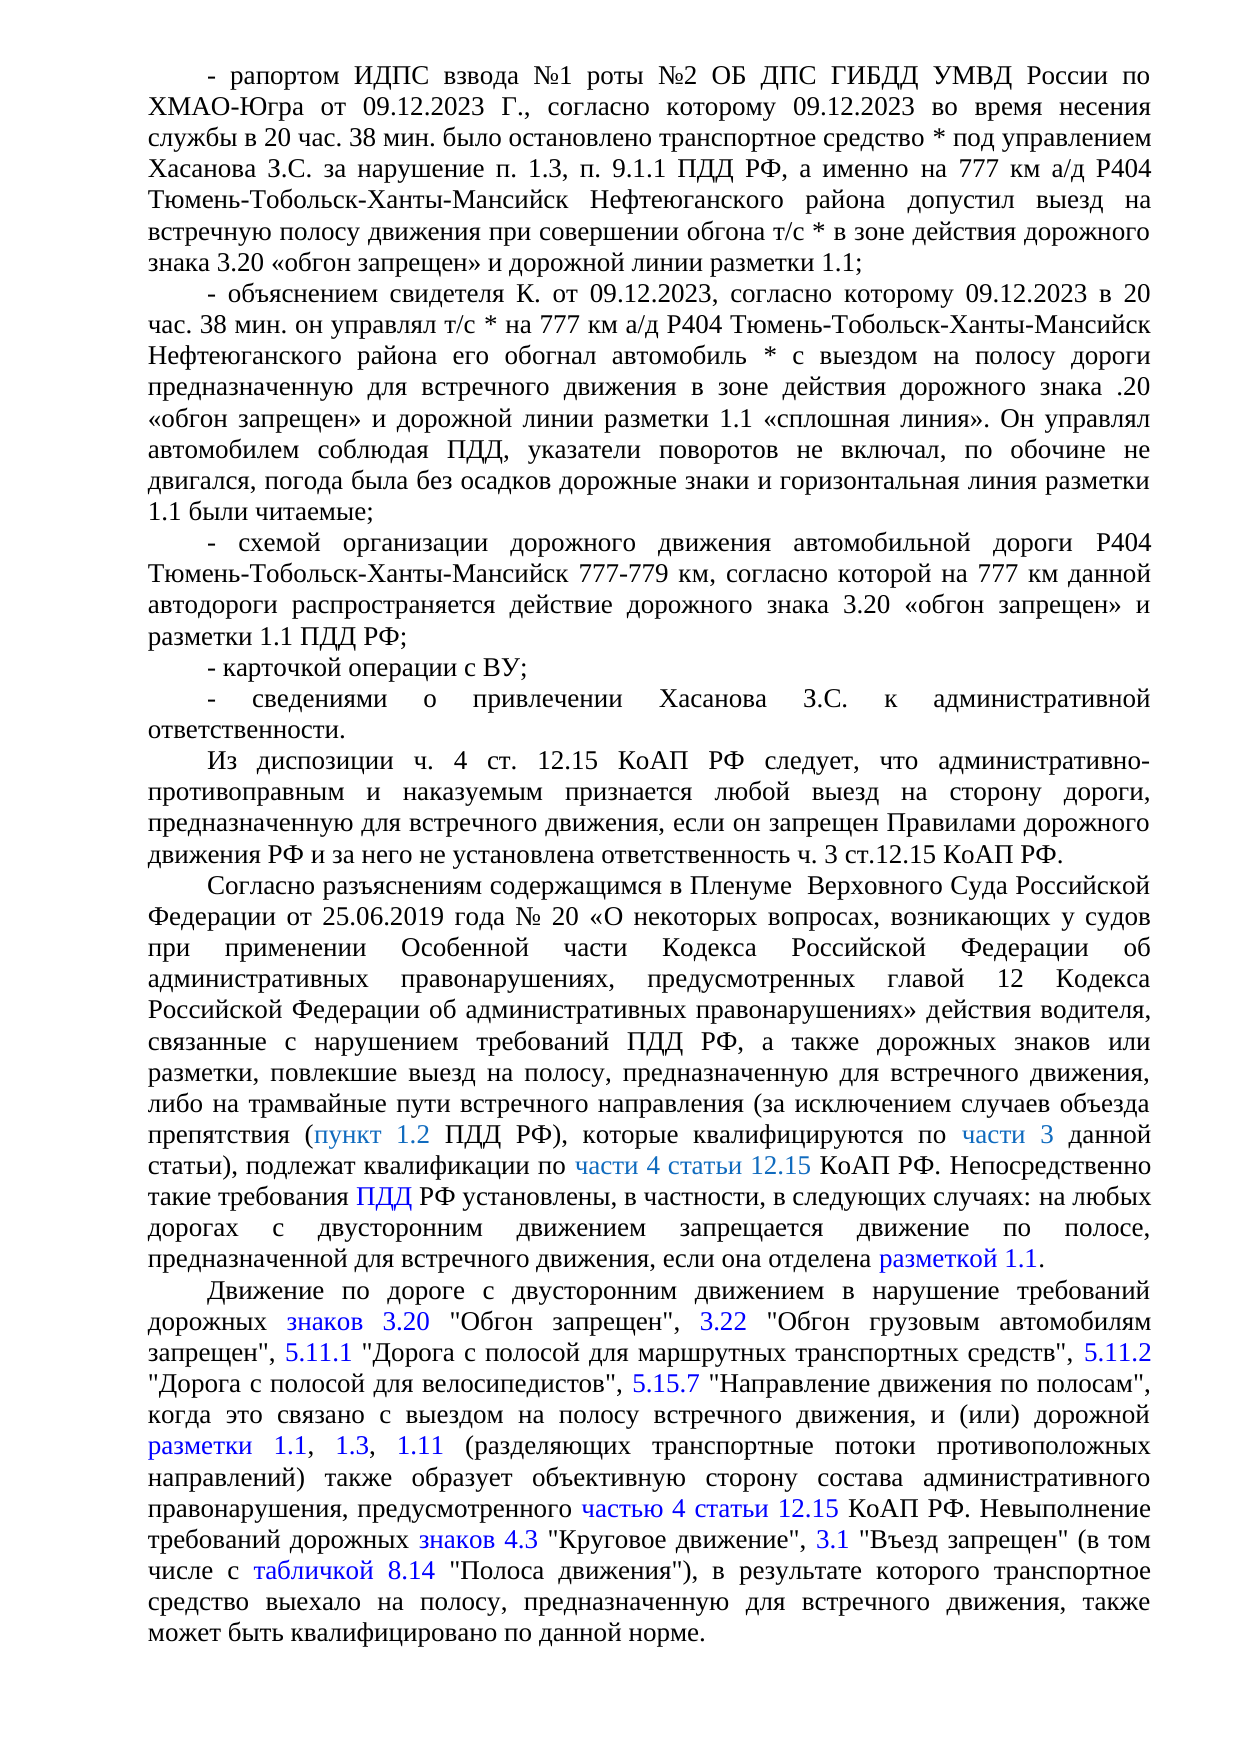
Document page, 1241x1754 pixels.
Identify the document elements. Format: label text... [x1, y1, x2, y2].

text - карточкой операции с ВУ; [148, 651, 1152, 682]
text - сведениями о привлечении Хасанова З.С. к административной ответственности. [148, 682, 1152, 744]
text Из диспозиции ч. 4 ст. 12.15 КоАП РФ следует, что административно-противоправным и наказуемым признается любой выезд на сторону дороги, предназначенную для встречного движения, если он запрещен Правилами дорожного движения РФ и за него не установлена ответственность ч. 3 ст.12.15 КоАП РФ. [148, 744, 1152, 869]
text - объяснением свидетеля К. от 09.12.2023, согласно которому 09.12.2023 в 20 час. 38 мин. он управлял т/с * на 777 км а/д Р404 Тюмень-Тобольск-Ханты-Мансийск Нефтеюганского района его обогнал автомобиль * с выездом на полосу дороги предназначенную для встречного движения в зоне действия дорожного знака .20 «обгон запрещен» и дорожной линии разметки 1.1 «сплошная линия». Он управлял автомобилем соблюдая ПДД, указатели поворотов не включал, по обочине не двигался, погода была без осадков дорожные знаки и горизонтальная линия разметки 1.1 были читаемые; [148, 277, 1152, 526]
text Движение по дороге с двусторонним движением в нарушение требований дорожных знаков 3.20 "Обгон запрещен", 3.22 "Обгон грузовым автомобилям запрещен", 5.11.1 "Дорога с полосой для маршрутных транспортных средств", 5.11.2 "Дорога с полосой для велосипедистов", 5.15.7 "Направление движения по полосам", когда это связано с выездом на полосу встречного движения, и (или) дорожной разметки 1.1, 1.3, 1.11 (разделяющих транспортные потоки противоположных направлений) также образует объективную сторону состава административного правонарушения, предусмотренного частью 4 статьи 12.15 КоАП РФ. Невыполнение требований дорожных знаков 4.3 "Круговое движение", 3.1 "Въезд запрещен" (в том числе с табличкой 8.14 "Полоса движения"), в результате которого транспортное средство выехало на полосу, предназначенную для встречного движения, также может быть квалифицировано по данной норме. [148, 1274, 1152, 1647]
text - рапортом ИДПС взвода №1 роты №2 ОБ ДПС ГИБДД УМВД России по ХМАО-Югра от 09.12.2023 Г., согласно которому 09.12.2023 во время несения службы в 20 час. 38 мин. было остановлено транспортное средство * под управлением Хасанова З.С. за нарушение п. 1.3, п. 9.1.1 ПДД РФ, а именно на 777 км а/д Р404 Тюмень-Тобольск-Ханты-Мансийск Нефтеюганского района допустил выезд на встречную полосу движения при совершении обгона т/с * в зоне действия дорожного знака 3.20 «обгон запрещен» и дорожной линии разметки 1.1; [148, 59, 1152, 277]
text - схемой организации дорожного движения автомобильной дороги Р404 Тюмень-Тобольск-Ханты-Мансийск 777-779 км, согласно которой на 777 км данной автодороги распространяется действие дорожного знака 3.20 «обгон запрещен» и разметки 1.1 ПДД РФ; [148, 526, 1152, 651]
text Согласно разъяснениям содержащимся в Пленуме Верховного Суда Российской Федерации от 25.06.2019 года № 20 «О некоторых вопросах, возникающих у судов при применении Особенной части Кодекса Российской Федерации об административных правонарушениях, предусмотренных главой 12 Кодекса Российской Федерации об административных правонарушениях» действия водителя, связанные с нарушением требований ПДД РФ, а также дорожных знаков или разметки, повлекшие выезд на полосу, предназначенную для встречного движения, либо на трамвайные пути встречного направления (за исключением случаев объезда препятствия (пункт 1.2 ПДД РФ), которые квалифицируются по части 3 данной статьи), подлежат квалификации по части 4 статьи 12.15 КоАП РФ. Непосредственно такие требования ПДД РФ установлены, в частности, в следующих случаях: на любых дорогах с двусторонним движением запрещается движение по полосе, предназначенной для встречного движения, если она отделена разметкой 1.1. [148, 869, 1152, 1274]
